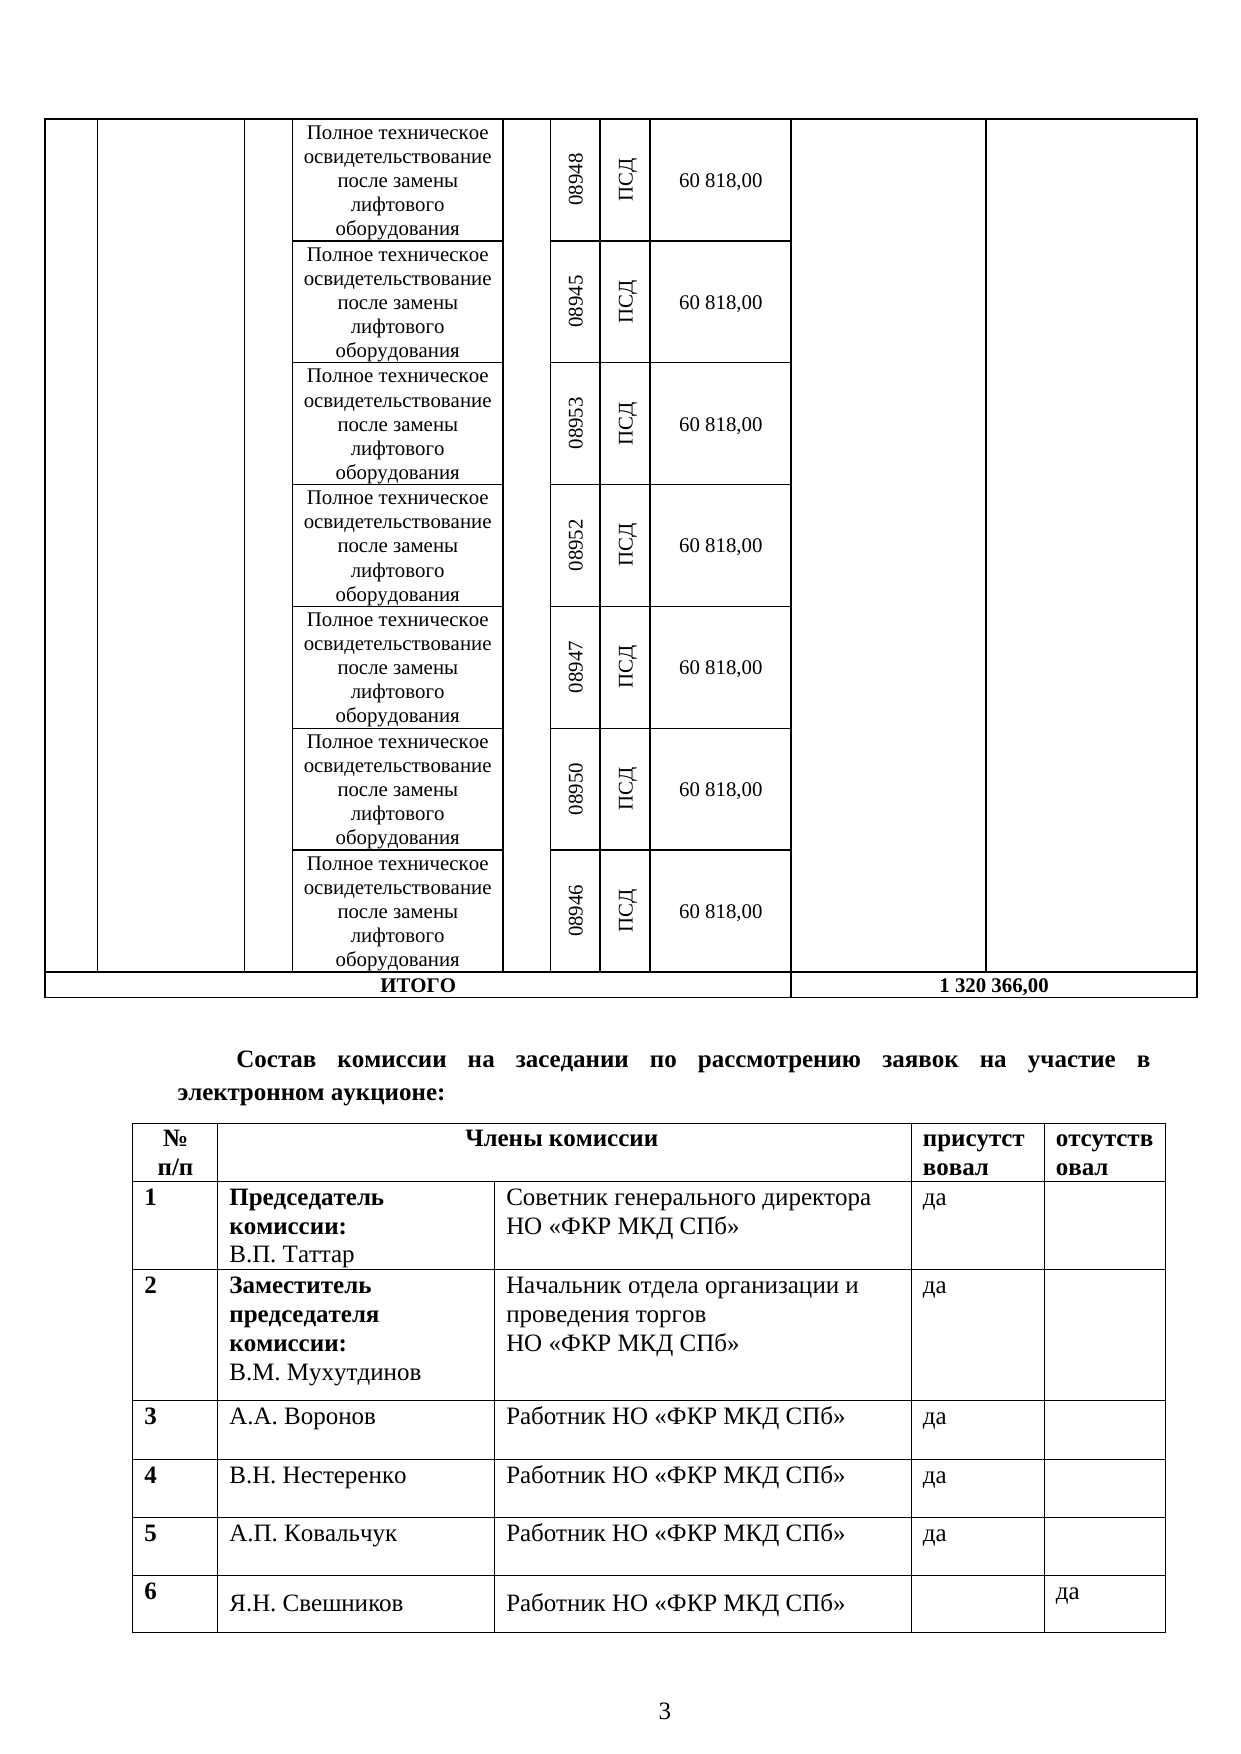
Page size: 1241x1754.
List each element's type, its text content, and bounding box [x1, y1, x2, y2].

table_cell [495, 1576, 911, 1632]
table_cell да [912, 1270, 1044, 1400]
table_cell ПСД [601, 729, 649, 849]
table_cell Советник генерального директора НО «ФКР МКД СПб» [495, 1182, 911, 1269]
table_cell 60 818,00 [651, 851, 790, 971]
table_cell ПСД [601, 485, 649, 606]
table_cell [293, 120, 502, 240]
table_cell Работник НО «ФКР МКД СПб» [495, 1460, 911, 1517]
table_cell А.П. Ковальчук [218, 1518, 494, 1575]
table_cell ПСД [601, 363, 649, 484]
table_cell 08946 [551, 851, 599, 971]
table_cell 08947 [551, 607, 599, 727]
table_cell [1045, 1401, 1165, 1459]
table_header присутствовал [912, 1124, 1044, 1181]
table_cell [912, 1576, 1044, 1632]
table_cell ПСД [601, 607, 649, 727]
table_cell 5 [133, 1518, 217, 1575]
table_cell Полное техническое освидетельствование после замены лифтового оборудования [293, 363, 502, 484]
table_cell Я.Н. Свешников [218, 1576, 494, 1632]
table_cell 60 818,00 [651, 607, 790, 727]
table_cell 6 [133, 1576, 217, 1632]
table_cell 08945 [551, 242, 599, 362]
table_cell В.Н. Нестеренко [218, 1460, 494, 1517]
table_cell 08950 [551, 729, 599, 849]
table_header № п/п [133, 1124, 217, 1181]
table_cell 3 [133, 1401, 217, 1459]
table_cell да [912, 1182, 1044, 1269]
table_cell 60 818,00 [651, 485, 790, 606]
table_header отсутствовал [1045, 1124, 1165, 1181]
table_cell 60 818,00 [651, 120, 790, 240]
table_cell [293, 242, 502, 362]
table_cell 4 [133, 1460, 217, 1517]
table_cell Полное техническое освидетельствование после замены лифтового оборудования [293, 607, 502, 727]
table_cell Начальник отдела организации и проведения торгов НО «ФКР МКД СПб» [495, 1270, 911, 1400]
text Состав комиссии на заседании по рассмотрению заявок на участие в электронном аукционе: [177, 1044, 1152, 1106]
table_cell да [1045, 1576, 1165, 1632]
table_cell [1045, 1270, 1165, 1400]
table_cell ПСД [601, 851, 649, 971]
table_cell ПСД [601, 120, 649, 240]
table_cell Работник НО «ФКР МКД СПб» [495, 1401, 911, 1459]
table_cell 60 818,00 [651, 363, 790, 484]
table_cell А.А. Воронов [218, 1401, 494, 1459]
table_cell Работник НО «ФКР МКД СПб» [495, 1518, 911, 1575]
table_cell Председатель комиссии: В.П. Таттар [218, 1182, 494, 1269]
table_cell 60 818,00 [651, 242, 790, 362]
table_cell 08952 [551, 485, 599, 606]
table_cell Полное техническое освидетельствование после замены лифтового оборудования [293, 851, 502, 971]
table_cell 2 [133, 1270, 217, 1400]
table_cell Полное техническое освидетельствование после замены лифтового оборудования [293, 485, 502, 606]
table_cell Полное техническое освидетельствование после замены лифтового оборудования [293, 729, 502, 849]
table_header Члены комиссии [218, 1124, 911, 1181]
table_cell 1 [133, 1182, 217, 1269]
table_cell ИТОГО [46, 973, 790, 997]
table_cell Заместитель председателя комиссии: В.М. Мухутдинов [218, 1270, 494, 1400]
table_cell 1 320 366,00 [792, 973, 1196, 997]
table_cell 08953 [551, 363, 599, 484]
table_cell ПСД [601, 242, 649, 362]
table_cell да [912, 1401, 1044, 1459]
table_cell [1045, 1518, 1165, 1575]
table_cell да [912, 1518, 1044, 1575]
table_cell [1045, 1460, 1165, 1517]
table_cell 60 818,00 [651, 729, 790, 849]
table_cell да [912, 1460, 1044, 1517]
table_cell 08948 [551, 120, 599, 240]
table_cell [1045, 1182, 1165, 1269]
